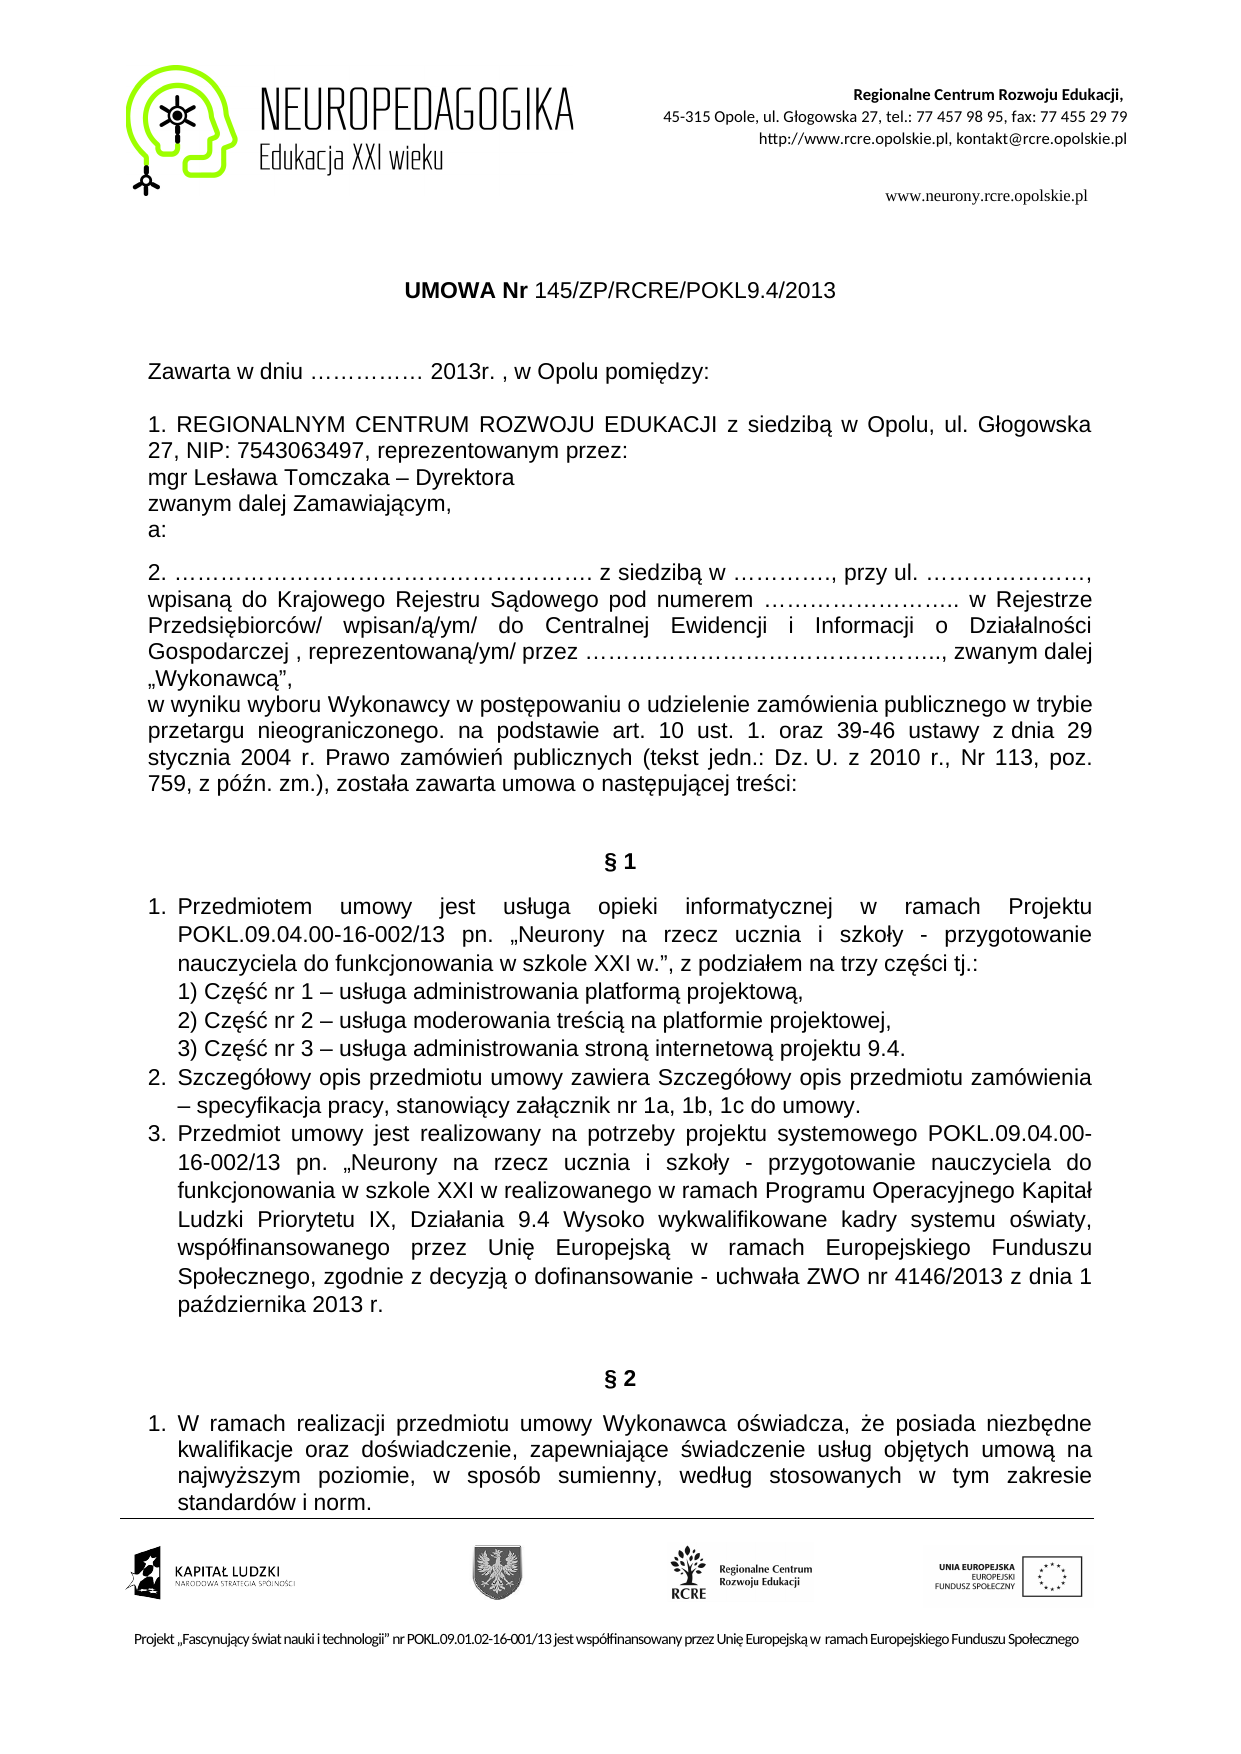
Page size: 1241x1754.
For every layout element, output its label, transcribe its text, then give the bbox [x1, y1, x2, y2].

text 1. REGIONALNYM CENTRUM ROZWOJU EDUKACJI z siedzibą w Opolu, ul. Głogowska 27, NIP: 7543063497, reprezentowanym przez: [148, 411, 1093, 463]
picture [120, 1519, 321, 1626]
title UMOWA Nr 145/ZP/RCRE/POKL9.4/2013 [148, 277, 1093, 304]
list 1) Część nr 1 – usługa administrowania platformą projektową, [177, 978, 1093, 1004]
picture [923, 1545, 1094, 1608]
text w wyniku wyboru Wykonawcy w postępowaniu o udzielenie zamówienia publicznego w trybie przetargu nieograniczonego. na podstawie art. 10 ust. 1. oraz 39-46 ustawy z dnia 29 stycznia 2004 r. Prawo zamówień publicznych (tekst jedn.: Dz. U. z 2010 r., Nr 113, poz. 759, z późn. zm.), została zawarta umowa o następującej treści: [148, 691, 1093, 796]
text Zawarta w dniu …………… 2013r. , w Opolu pomiędzy: [148, 358, 1093, 384]
text zwanym dalej Zamawiającym, [148, 490, 1093, 516]
list Szczegółowy opis przedmiotu umowy zawiera Szczegółowy opis przedmiotu zamówienia – specyfikacja pracy, stanowiący załącznik nr 1a, 1b, 1c do umowy. [148, 1063, 1093, 1118]
text § 2 [148, 1364, 1093, 1391]
list Przedmiot umowy jest realizowany na potrzeby projektu systemowego POKL.09.04.00-16-002/13 pn. „Neurony na rzecz ucznia i szkoły - przygotowanie nauczyciela do funkcjonowania w szkole XXI w realizowanego w ramach Programu Operacyjnego Kapitał Ludzki Priorytetu IX, Działania 9.4 Wysoko wykwalifikowane kadry systemu oświaty, współfinansowanego przez Unię Europejską w ramach Europejskiego Funduszu Społecznego, zgodnie z decyzją o dofinansowanie - uchwała ZWO nr 4146/2013 z dnia 1 października 2013 r. [148, 1120, 1093, 1317]
text a: [148, 516, 1093, 543]
list 3) Część nr 3 – usługa administrowania stroną internetową projektu 9.4. [177, 1035, 1093, 1061]
text mgr Lesława Tomczaka – Dyrektora [148, 463, 1093, 490]
list W ramach realizacji przedmiotu umowy Wykonawca oświadcza, że posiada niezbędne kwalifikacje oraz doświadczenie, zapewniające świadczenie usług objętych umową na najwyższym poziomie, w sposób sumienny, według stosowanych w tym zakresie standardów i norm. [148, 1410, 1093, 1515]
list Przedmiotem umowy jest usługa opieki informatycznej w ramach Projektu POKL.09.04.00-16-002/13 pn. „Neurony na rzecz ucznia i szkoły - przygotowanie nauczyciela do funkcjonowania w szkole XXI w.”, z podziałem na trzy części tj.: [148, 893, 1093, 976]
list 2) Część nr 2 – usługa moderowania treścią na platformie projektowej, [177, 1007, 1093, 1033]
picture [126, 65, 574, 196]
text § 1 [148, 848, 1093, 874]
picture [667, 1542, 814, 1602]
text 2. ………………………………………………. z siedzibą w …………., przy ul. …………………, wpisaną do Krajowego Rejestru Sądowego pod numerem …………………….. w Rejestrze Przedsiębiorców/ wpisan/ą/ym/ do Centralnej Ewidencji i Informacji o Działalności Gospodarczej , reprezentowaną/ym/ przez ……………………………………….., zwanym dalej „Wykonawcą”, [148, 559, 1093, 691]
